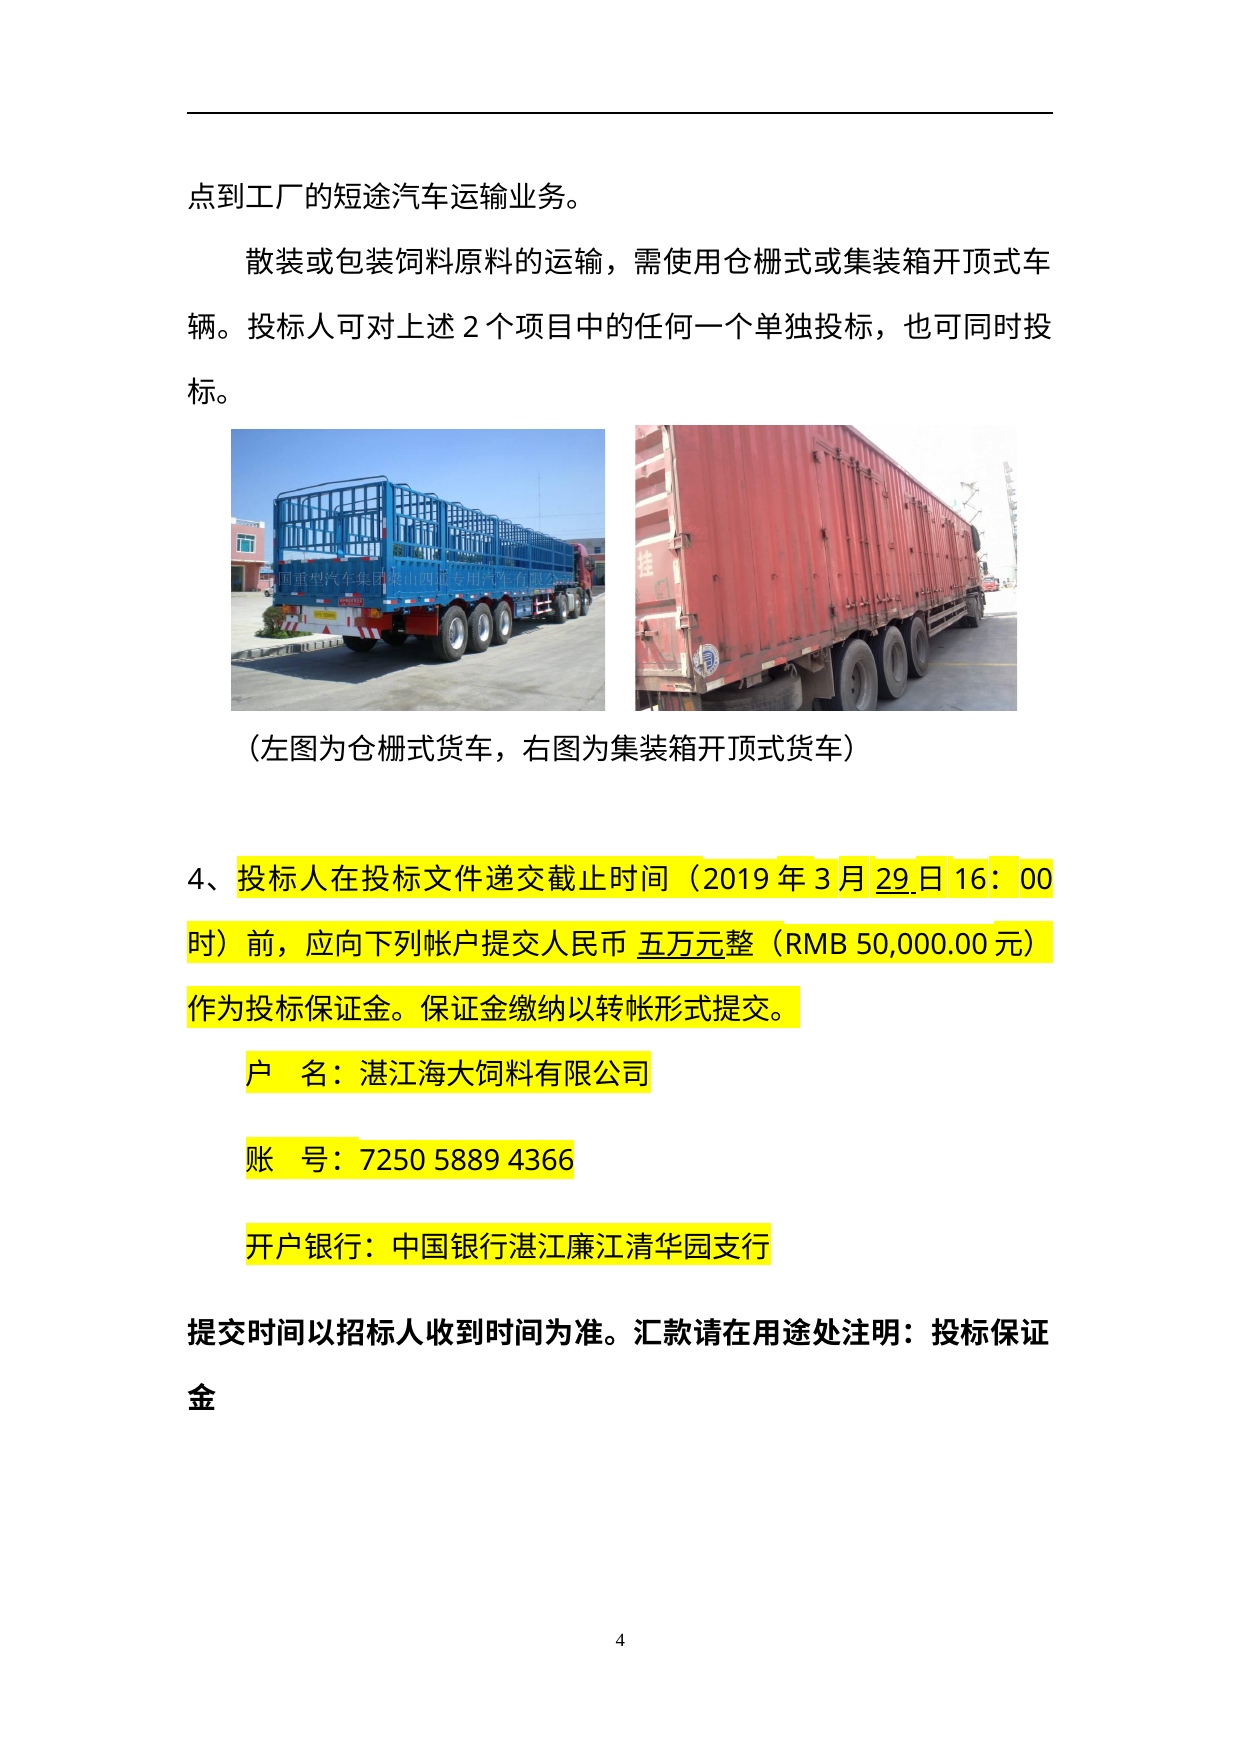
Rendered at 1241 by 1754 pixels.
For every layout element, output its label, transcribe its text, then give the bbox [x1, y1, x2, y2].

text 散装或包装饲料原料的运输，需使用仓栅式或集装箱开顶式车辆。投标人可对上述2个项目中的任何一个单独投标，也可同时投标。 [187, 227, 1053, 422]
text 开户银行：中国银行湛江廉江清华园支行 [187, 1212, 1053, 1277]
picture [231, 429, 605, 711]
picture [635, 425, 1018, 711]
text 提交时间以招标人收到时间为准。汇款请在用途处注明：投标保证金 [187, 1298, 1053, 1428]
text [187, 162, 1053, 227]
text 4、投标人在投标文件递交截止时间（2019年3月29日16：00时）前，应向下列帐户提交人民币 五万元整（RMB 50,000.00元）作为投标保证金。保证金缴纳以转帐形式提交。 [187, 844, 1053, 924]
text 账 号：7250 5889 4366 [187, 1126, 1053, 1191]
text 户 名：湛江海大饲料有限公司 [187, 1039, 1053, 1104]
text （左图为仓栅式货车，右图为集装箱开顶式货车） [231, 714, 1053, 779]
text 4、投标人在投标文件递交截止时间（2019年3月29日16：00时）前，应向下列帐户提交人民币 五万元整（RMB 50,000.00元）作为投标保证金。保证金缴纳以转帐形式提交。 [187, 963, 1053, 1039]
